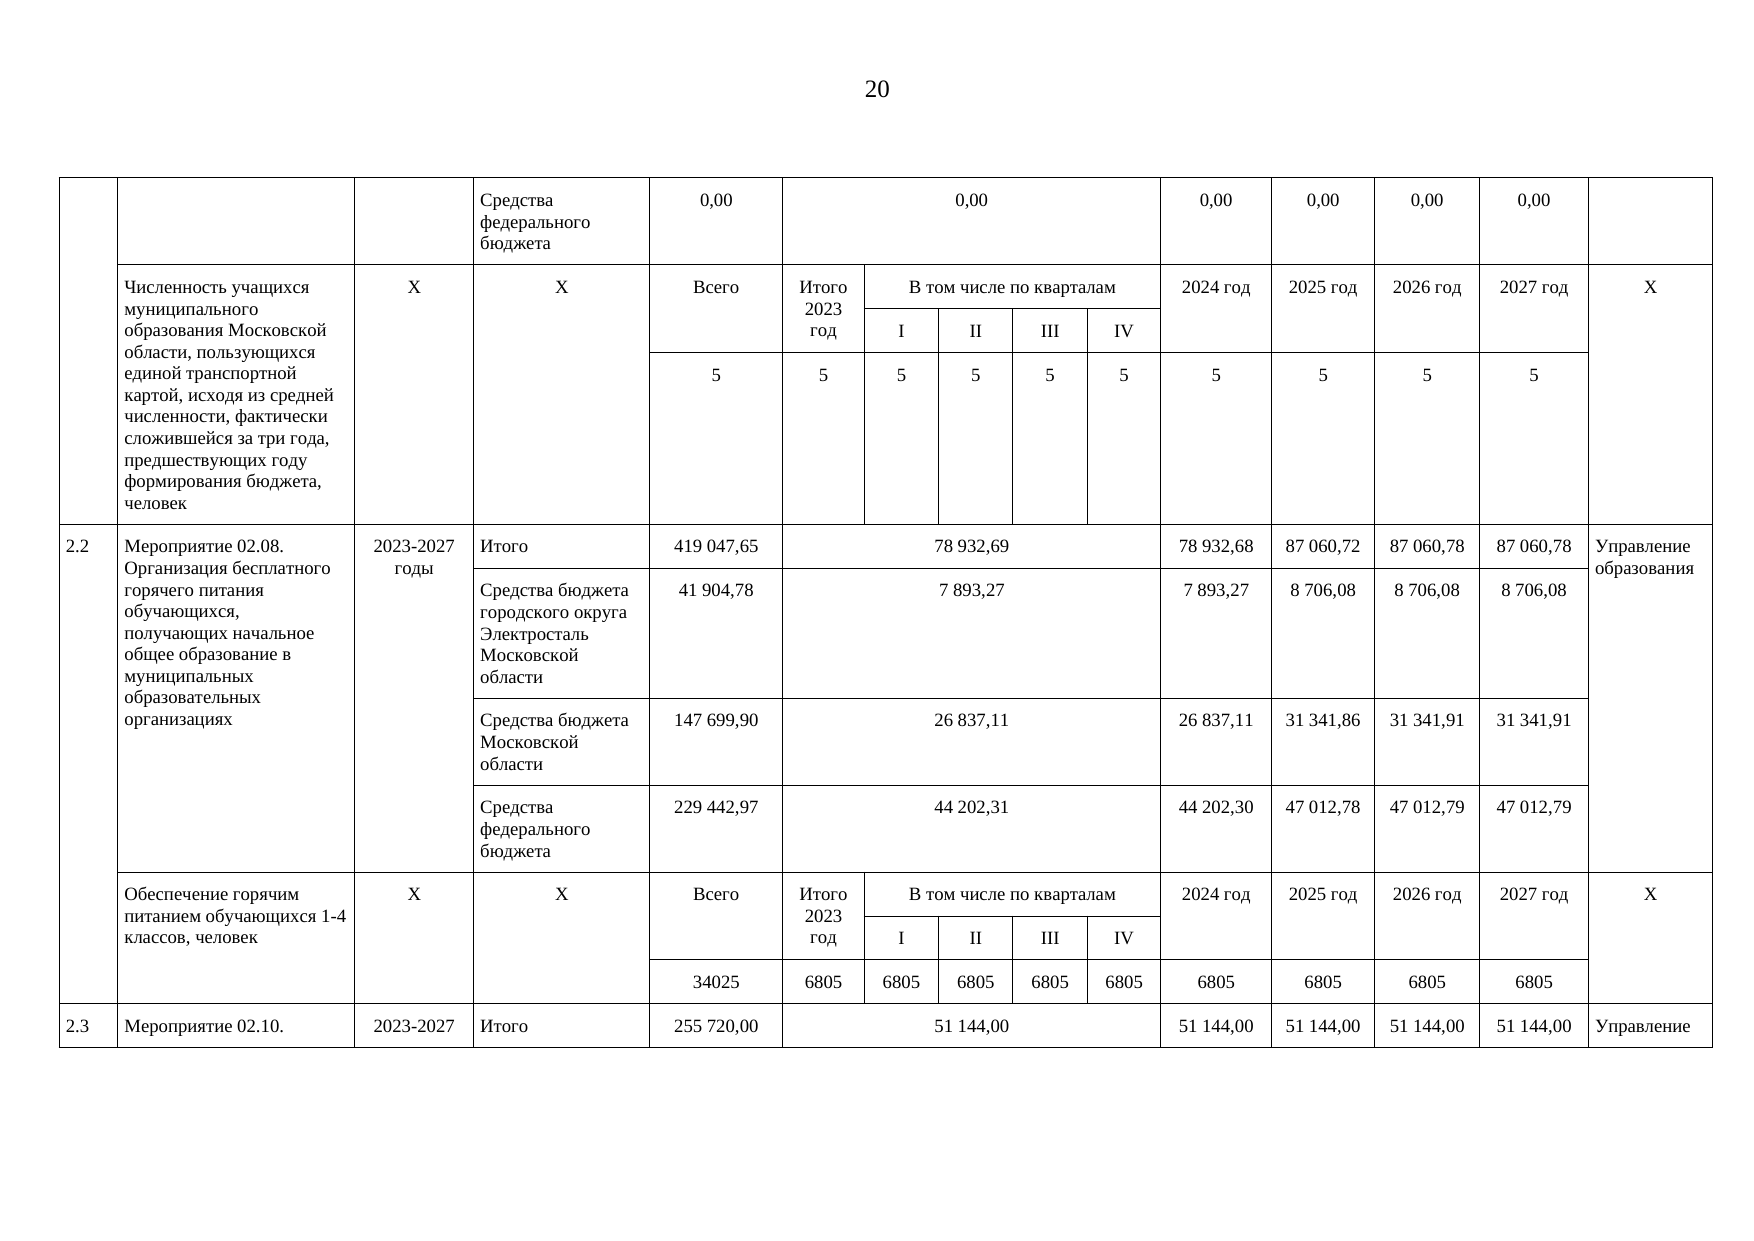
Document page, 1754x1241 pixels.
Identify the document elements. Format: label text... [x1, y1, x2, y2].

table_cell 31 341,86 [1272, 699, 1374, 785]
table_cell 2023-2027 годы [355, 1004, 473, 1047]
table_cell 51 144,00 [1161, 1004, 1271, 1047]
table_cell 6805 [1375, 960, 1479, 1003]
table_cell В том числе по кварталам [865, 265, 1160, 308]
table_cell 2025 год [1272, 265, 1374, 352]
table_cell Итого [474, 525, 649, 568]
table_cell 6805 [939, 960, 1012, 1003]
table_cell 87 060,78 [1375, 525, 1479, 568]
table_cell 5 [1161, 353, 1271, 524]
table_cell 7 893,27 [783, 569, 1160, 698]
table_cell 51 144,00 [1272, 1004, 1374, 1047]
table_cell 47 012,78 [1272, 786, 1374, 872]
table_cell Всего [650, 873, 782, 959]
table_cell 0,00 [1480, 178, 1588, 264]
table_cell 44 202,31 [783, 786, 1160, 872]
table_cell 6805 [865, 960, 938, 1003]
table_cell 41 904,78 [650, 569, 782, 698]
table_cell 78 932,68 [1161, 525, 1271, 568]
table_cell 44 202,30 [1161, 786, 1271, 872]
table_cell 5 [939, 353, 1012, 524]
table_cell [118, 1004, 354, 1047]
table_cell 51 144,00 [1480, 1004, 1588, 1047]
table_cell 8 706,08 [1375, 569, 1479, 698]
table_cell X [355, 265, 473, 524]
table_cell 2.2 [60, 525, 117, 1003]
table_cell 2026 год [1375, 873, 1479, 959]
table_cell 5 [650, 353, 782, 524]
table_cell Управление образования [1589, 525, 1712, 872]
table_cell 5 [1272, 353, 1374, 524]
table_cell 5 [783, 353, 864, 524]
table_cell X [1589, 265, 1712, 524]
table_cell 147 699,90 [650, 699, 782, 785]
table_cell 7 893,27 [1161, 569, 1271, 698]
table_cell Мероприятие 02.08. Организация бесплатного горячего питания обучающихся, получающих начальное общее образование в муниципальных образовательных организациях [118, 525, 354, 872]
table_cell Итого 2023 год [783, 873, 864, 959]
table_cell 2.3 [60, 1004, 117, 1047]
table_cell 5 [1480, 353, 1588, 524]
table_cell 6805 [1088, 960, 1160, 1003]
table_cell 8 706,08 [1480, 569, 1588, 698]
table_cell IV [1088, 917, 1160, 959]
table_cell 31 341,91 [1375, 699, 1479, 785]
table_cell III [1013, 917, 1087, 959]
table_cell X [1589, 873, 1712, 1003]
table_cell 2027 год [1480, 265, 1588, 352]
table_cell 2024 год [1161, 265, 1271, 352]
table_cell 31 341,91 [1480, 699, 1588, 785]
table_cell 5 [1088, 353, 1160, 524]
table_cell 6805 [783, 960, 864, 1003]
table_cell 2025 год [1272, 873, 1374, 959]
table_cell 419 047,65 [650, 525, 782, 568]
table_cell Итого [474, 1004, 649, 1047]
table_cell В том числе по кварталам [865, 873, 1160, 916]
table_cell 6805 [1013, 960, 1087, 1003]
table_cell 26 837,11 [1161, 699, 1271, 785]
table_cell III [1013, 309, 1087, 352]
table_cell 6805 [1480, 960, 1588, 1003]
table_cell II [939, 917, 1012, 959]
table_cell 0,00 [1375, 178, 1479, 264]
table_cell 5 [1013, 353, 1087, 524]
table_cell 87 060,72 [1272, 525, 1374, 568]
table_cell 5 [865, 353, 938, 524]
table_cell 47 012,79 [1480, 786, 1588, 872]
table_cell 6805 [1272, 960, 1374, 1003]
table_cell 51 144,00 [1375, 1004, 1479, 1047]
table_cell Численность учащихся муниципального образования Московской области, пользующихся единой транспортной картой, исходя из средней численности, фактически сложившейся за три года, предшествующих году формирования бюджета, человек [118, 265, 354, 524]
table_cell Итого 2023 год [783, 265, 864, 352]
table_cell 2024 год [1161, 873, 1271, 959]
table_cell 229 442,97 [650, 786, 782, 872]
table_cell Средства федерального бюджета [474, 786, 649, 872]
table_cell Всего [650, 265, 782, 352]
table_cell 255 720,00 [650, 1004, 782, 1047]
table_cell 34025 [650, 960, 782, 1003]
table_cell IV [1088, 309, 1160, 352]
table_cell 2027 год [1480, 873, 1588, 959]
table_cell 2023-2027 годы [355, 525, 473, 872]
table_cell I [865, 309, 938, 352]
table_cell 0,00 [1272, 178, 1374, 264]
table_cell 0,00 [1161, 178, 1271, 264]
table_cell 2026 год [1375, 265, 1479, 352]
table_cell 51 144,00 [783, 1004, 1160, 1047]
table_cell 8 706,08 [1272, 569, 1374, 698]
table_cell X [474, 873, 649, 1003]
table_cell Средства бюджета городского округа Электросталь Московской области [474, 569, 649, 698]
table_cell X [355, 873, 473, 1003]
table_cell 87 060,78 [1480, 525, 1588, 568]
table_cell 6805 [1161, 960, 1271, 1003]
table_cell 47 012,79 [1375, 786, 1479, 872]
table_cell 26 837,11 [783, 699, 1160, 785]
table_cell 78 932,69 [783, 525, 1160, 568]
table_cell 5 [1375, 353, 1479, 524]
table_cell Обеспечение горячим питанием обучающихся 1-4 классов, человек [118, 873, 354, 1003]
table_cell X [474, 265, 649, 524]
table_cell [1589, 1004, 1712, 1047]
table_cell Средства бюджета Московской области [474, 699, 649, 785]
table_cell 0,00 [783, 178, 1160, 264]
table_cell I [865, 917, 938, 959]
table_cell Средства федерального бюджета [474, 178, 649, 264]
table_cell 0,00 [650, 178, 782, 264]
table_cell II [939, 309, 1012, 352]
